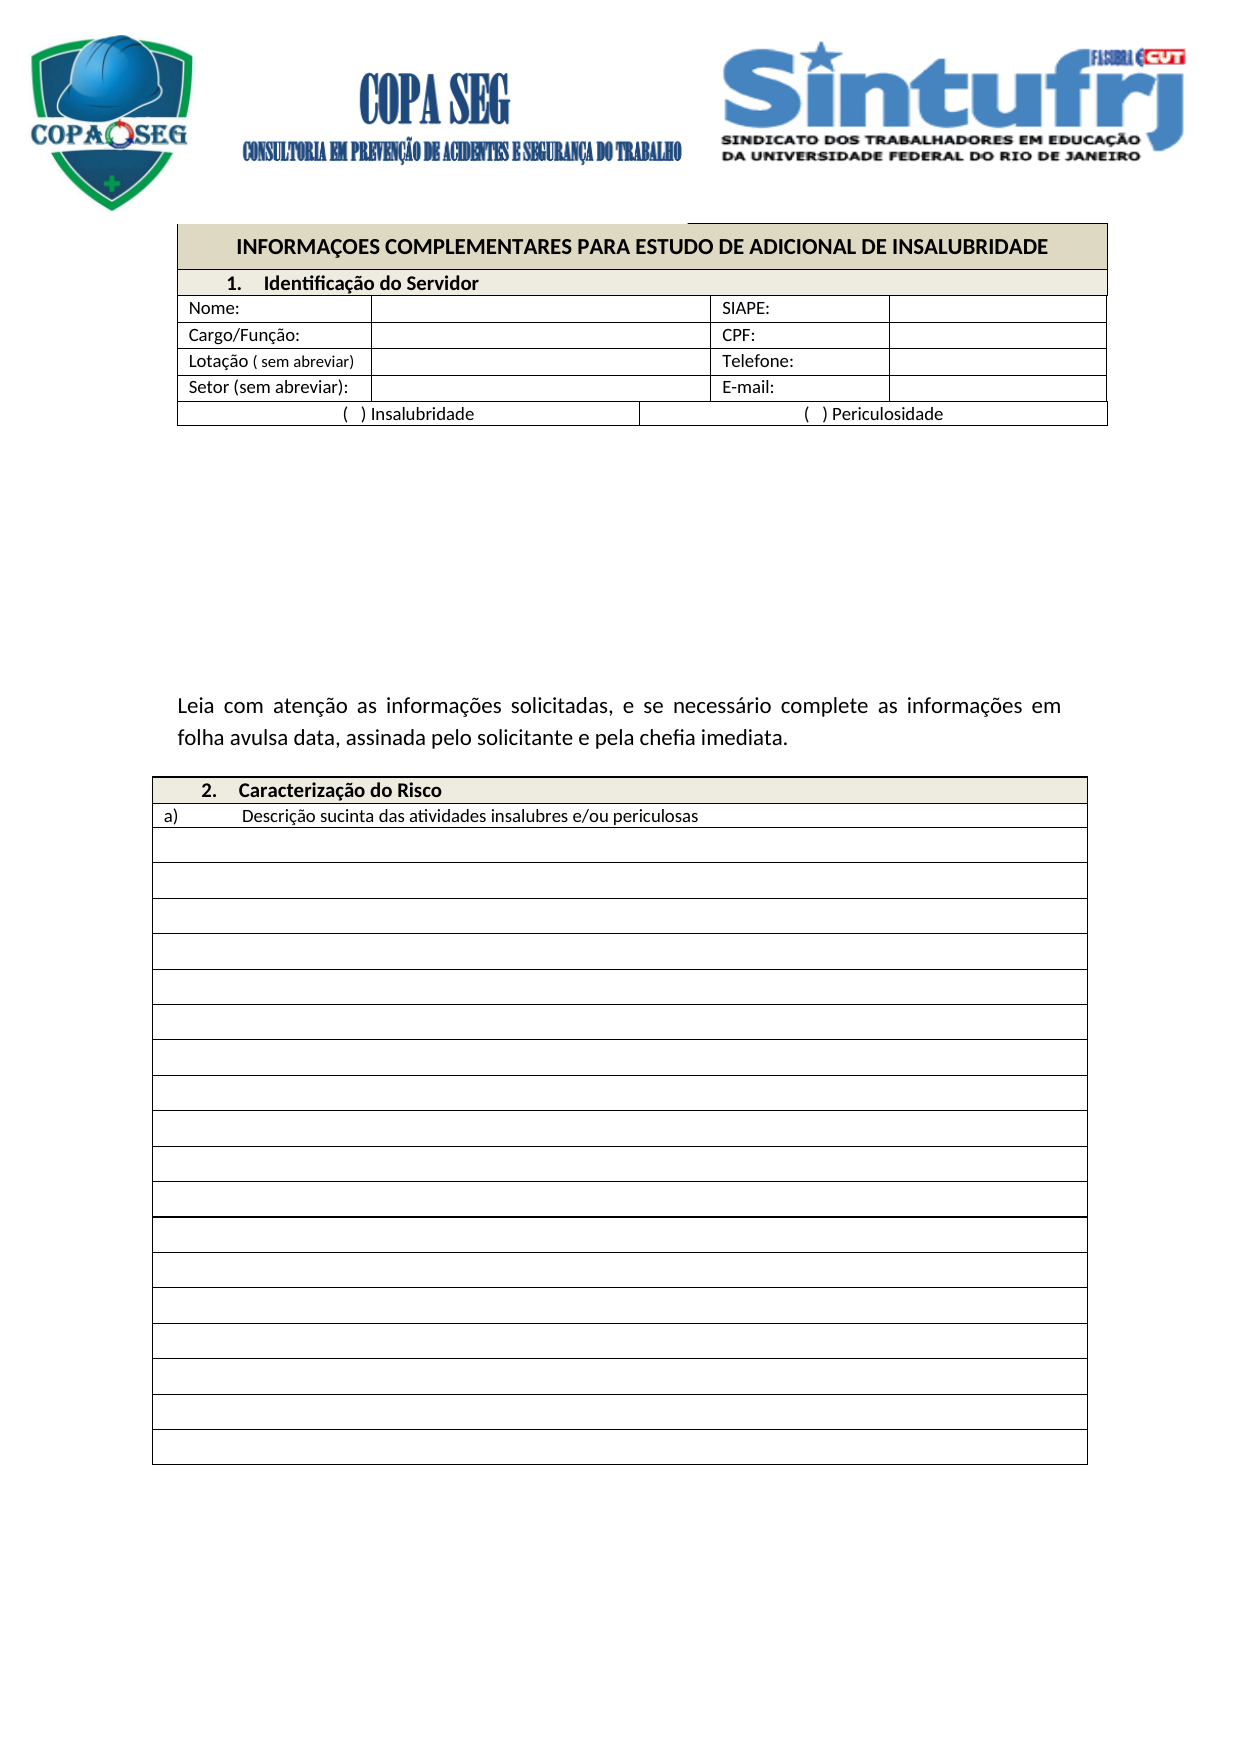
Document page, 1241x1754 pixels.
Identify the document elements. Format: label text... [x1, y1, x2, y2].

picture [0, 35, 688, 224]
table_cell [153, 1076, 1087, 1110]
table_cell Nome: [178, 296, 371, 322]
table_cell [153, 863, 1087, 898]
table_cell [153, 1147, 1087, 1181]
picture [710, 34, 1192, 171]
table_cell [153, 1005, 1087, 1039]
table_cell CPF: [711, 323, 889, 348]
table_cell [153, 1288, 1087, 1323]
table_cell [153, 1324, 1087, 1358]
table_cell SIAPE: [711, 296, 889, 322]
table_cell [372, 376, 710, 401]
table_cell ( ) Periculosidade [640, 402, 1107, 425]
table_cell Telefone: [711, 349, 889, 375]
table_header INFORMAÇOES COMPLEMENTARES PARA ESTUDO DE ADICIONAL DE INSALUBRIDADE [178, 224, 1107, 269]
table_cell [153, 1111, 1087, 1146]
table_cell Identificação do Servidor [178, 270, 1107, 295]
table_cell ( ) Insalubridade [178, 402, 639, 425]
table_cell [372, 296, 710, 322]
table_cell [372, 323, 710, 348]
text Leia com atenção as informações solicitadas, e se necessário complete as informações em folha avulsa data, assinada pelo solicitante e pela chefia imediata. [177, 691, 1063, 751]
table_cell [890, 323, 1106, 348]
table_cell [153, 1359, 1087, 1393]
table_cell [372, 349, 710, 375]
table_cell [153, 1430, 1087, 1464]
table_cell Lotação ( sem abreviar) [178, 349, 371, 375]
table_cell E-mail: [711, 376, 889, 401]
table_header Caracterização do Risco [153, 778, 1087, 803]
table_cell [153, 1253, 1087, 1287]
table_cell [153, 828, 1087, 862]
table_cell [153, 970, 1087, 1004]
table_cell [153, 899, 1087, 933]
table_cell Setor (sem abreviar): [178, 376, 371, 401]
table_cell [890, 349, 1106, 375]
table_cell [153, 1040, 1087, 1075]
table_cell [890, 376, 1106, 401]
table_cell [153, 1182, 1087, 1216]
table_cell [153, 1218, 1087, 1252]
table_cell Cargo/Função: [178, 323, 371, 348]
table_cell [890, 296, 1106, 322]
table_cell [153, 934, 1087, 968]
table_cell Descrição sucinta das atividades insalubres e/ou periculosas [153, 804, 1087, 827]
table_cell [153, 1395, 1087, 1429]
